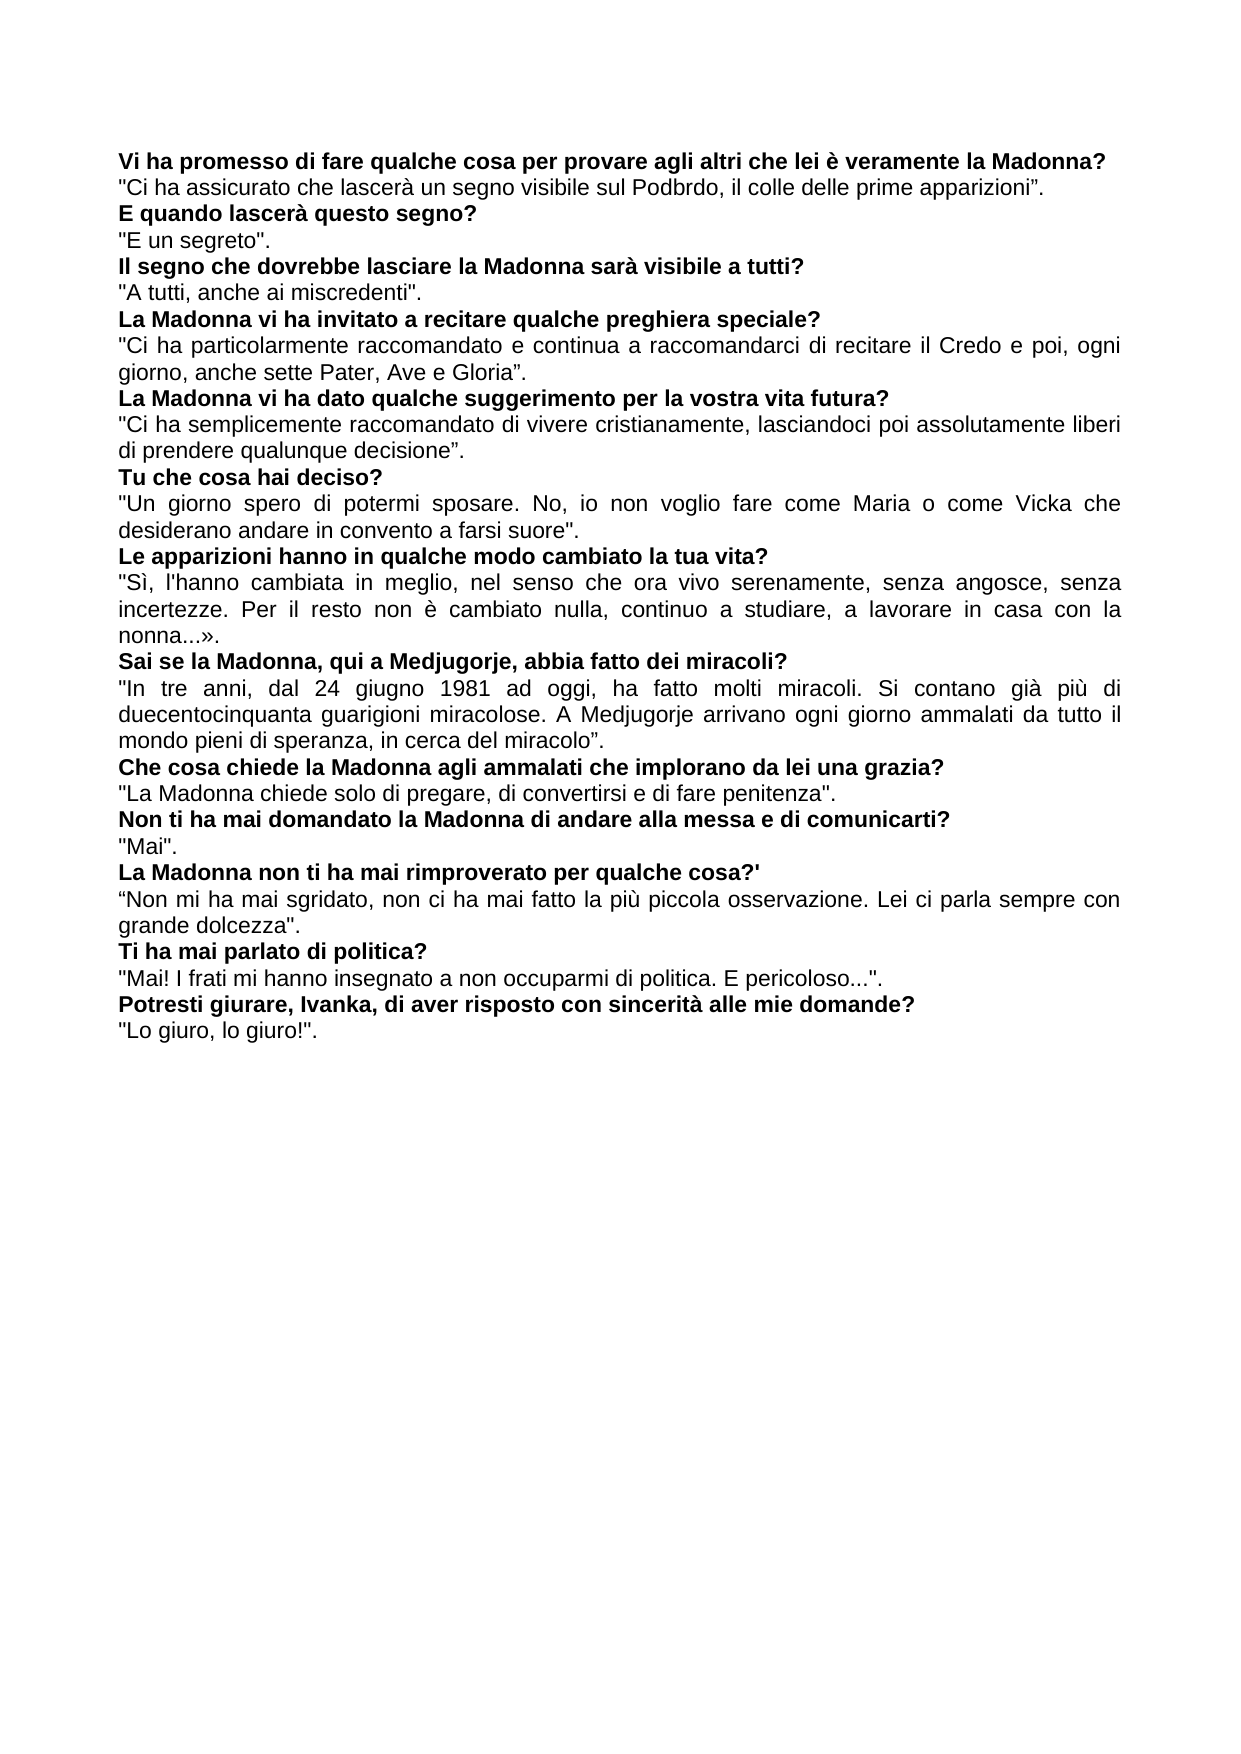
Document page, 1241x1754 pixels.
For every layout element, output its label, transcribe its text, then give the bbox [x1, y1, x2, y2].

text "Mai! I frati mi hanno insegnato a non occuparmi di politica. E pericoloso...". [118, 964, 1122, 991]
text Vi ha promesso di fare qualche cosa per provare agli altri che lei è veramente la Madonna? [118, 148, 1122, 174]
text “Non mi ha mai sgridato, non ci ha mai fatto la più piccola osservazione. Lei ci parla sempre con grande dolcezza". [118, 886, 1122, 938]
text Non ti ha mai domandato la Madonna di andare alla messa e di comunicarti? [118, 806, 1122, 833]
text "La Madonna chiede solo di pregare, di convertirsi e di fare penitenza". [118, 780, 1122, 806]
text "A tutti, anche ai miscredenti". [118, 279, 1122, 306]
text La Madonna vi ha dato qualche suggerimento per la vostra vita futura? [118, 385, 1122, 411]
text "Mai". [118, 833, 1122, 859]
text La Madonna non ti ha mai rimproverato per qualche cosa?' [118, 859, 1122, 886]
text Che cosa chiede la Madonna agli ammalati che implorano da lei una grazia? [118, 754, 1122, 780]
text Sai se la Madonna, qui a Medjugorje, abbia fatto dei miracoli? [118, 648, 1122, 675]
text "E un segreto". [118, 227, 1122, 253]
text La Madonna vi ha invitato a recitare qualche preghiera speciale? [118, 306, 1122, 332]
text "Ci ha particolarmente raccomandato e continua a raccomandarci di recitare il Credo e poi, ogni giorno, anche sette Pater, Ave e Gloria”. [118, 332, 1122, 385]
text Ti ha mai parlato di politica? [118, 938, 1122, 964]
text Le apparizioni hanno in qualche modo cambiato la tua vita? [118, 543, 1122, 569]
text Potresti giurare, Ivanka, di aver risposto con sincerità alle mie domande? [118, 991, 1122, 1017]
text Tu che cosa hai deciso? [118, 464, 1122, 490]
text Il segno che dovrebbe lasciare la Madonna sarà visibile a tutti? [118, 253, 1122, 279]
text "Lo giuro, lo giuro!". [118, 1017, 1122, 1044]
text "Un giorno spero di potermi sposare. No, io non voglio fare come Maria o come Vicka che desiderano andare in convento a farsi suore". [118, 490, 1122, 543]
text E quando lascerà questo segno? [118, 200, 1122, 227]
text "In tre anni, dal 24 giugno 1981 ad oggi, ha fatto molti miracoli. Si contano già più di duecentocinquanta guarigioni miracolose. A Medjugorje arrivano ogni giorno ammalati da tutto il mondo pieni di speranza, in cerca del miracolo”. [118, 675, 1122, 754]
text "Sì, l'hanno cambiata in meglio, nel senso che ora vivo serenamente, senza angosce, senza incertezze. Per il resto non è cambiato nulla, continuo a studiare, a lavorare in casa con la nonna...». [118, 569, 1122, 648]
text "Ci ha assicurato che lascerà un segno visibile sul Podbrdo, il colle delle prime apparizioni”. [118, 174, 1122, 200]
text "Ci ha semplicemente raccomandato di vivere cristianamente, lasciandoci poi assolutamente liberi di prendere qualunque decisione”. [118, 411, 1122, 464]
